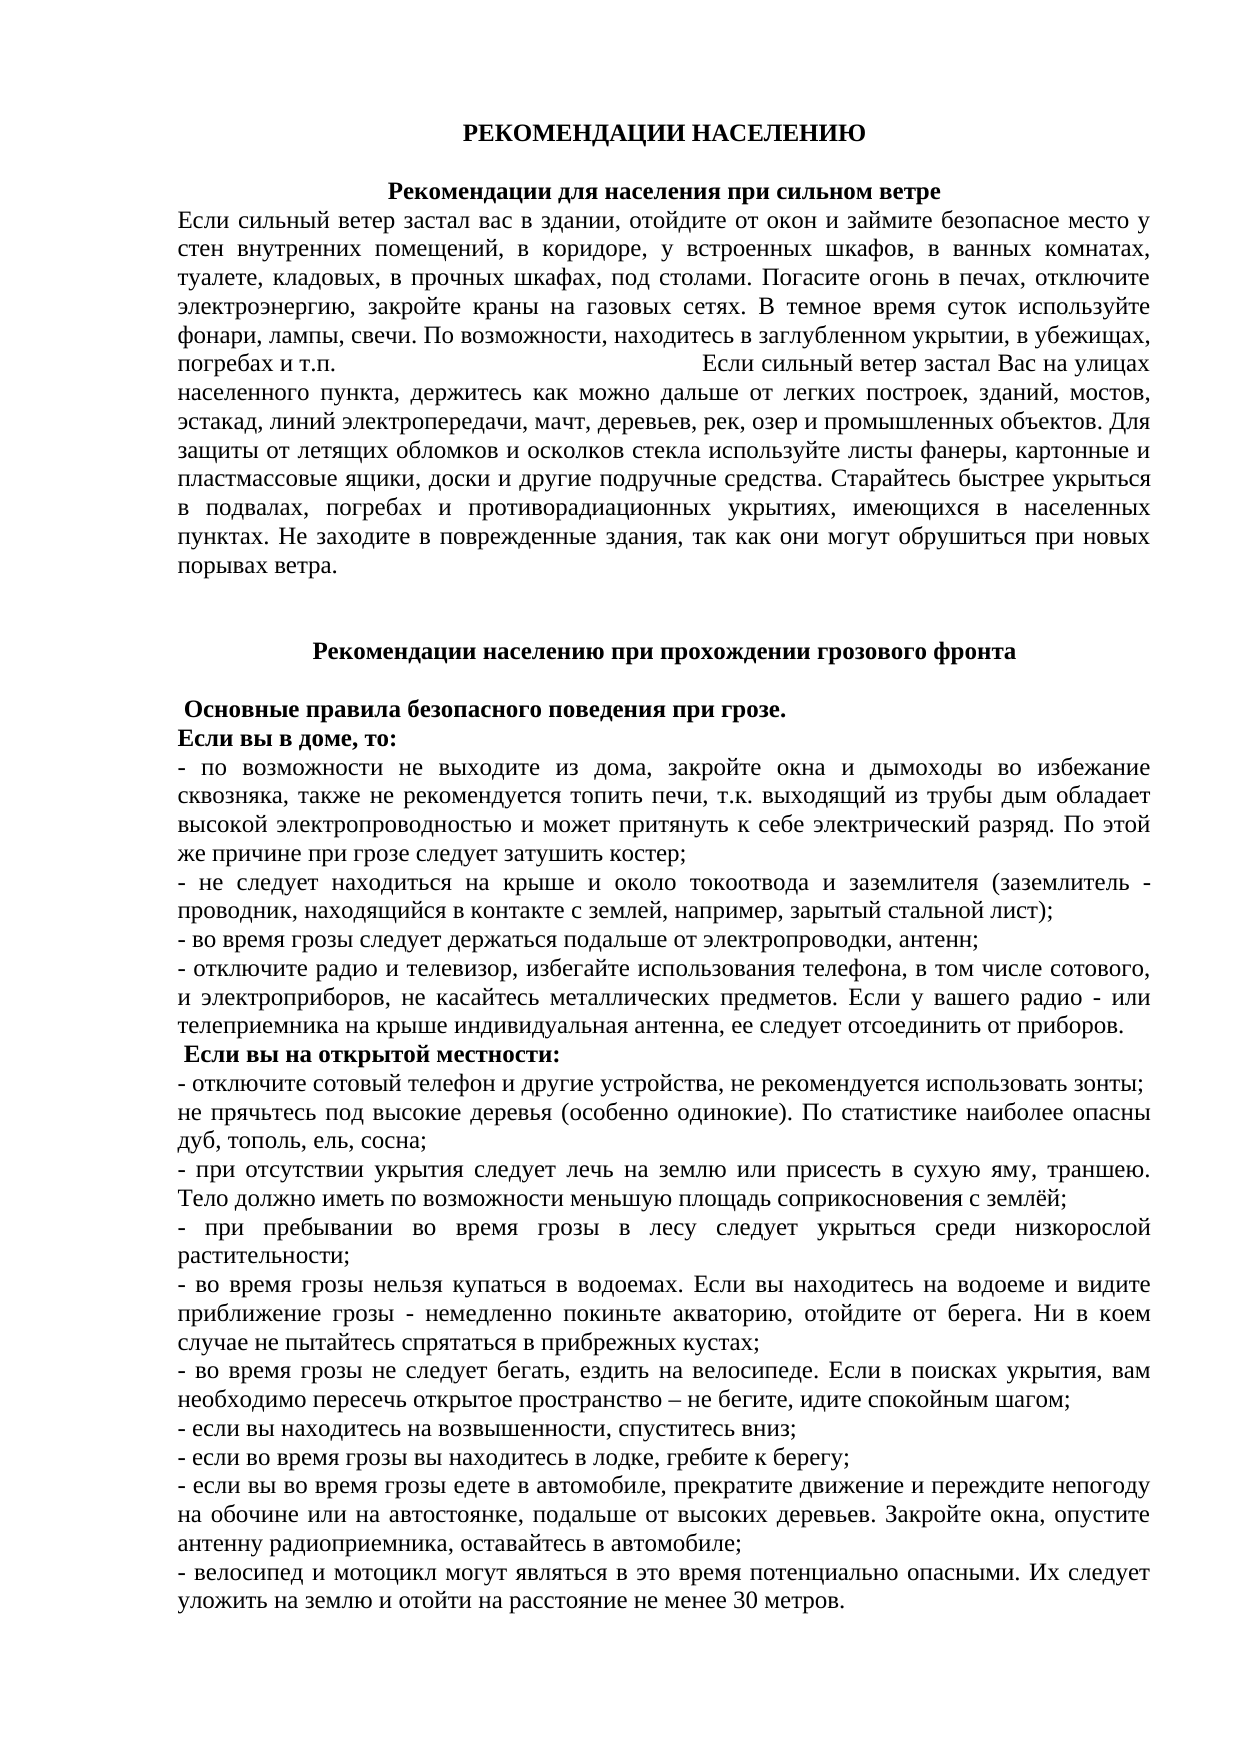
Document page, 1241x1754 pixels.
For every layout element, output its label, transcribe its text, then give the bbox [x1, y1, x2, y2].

text - не следует находиться на крыше и около токоотвода и заземлителя (заземлитель - проводник, находящийся в контакте с землей, например, зарытый стальной лист); [177, 867, 1152, 924]
text Если вы в доме, то: [177, 723, 1152, 752]
text РЕКОМЕНДАЦИИ НАСЕЛЕНИЮ [177, 118, 1152, 147]
text - по возможности не выходите из дома, закройте окна и дымоходы во избежание сквозняка, также не рекомендуется топить печи, т.к. выходящий из трубы дым обладает высокой электропроводностью и может притянуть к себе электрический разряд. По этой же причине при грозе следует затушить костер; [177, 752, 1152, 867]
text - отключите сотовый телефон и другие устройства, не рекомендуется использовать зонты; [177, 1068, 1152, 1097]
text Рекомендации населению при прохождении грозового фронта [177, 636, 1152, 665]
text - велосипед и мотоцикл могут являться в это время потенциально опасными. Их следует уложить на землю и отойти на расстояние не менее 30 метров. [177, 1557, 1152, 1614]
text - если вы во время грозы едете в автомобиле, прекратите движение и переждите непогоду на обочине или на автостоянке, подальше от высоких деревьев. Закройте окна, опустите антенну радиоприемника, оставайтесь в автомобиле; [177, 1471, 1152, 1557]
text Если сильный ветер застал вас в здании, отойдите от окон и займите безопасное место у стен внутренних помещений, в коридоре, у встроенных шкафов, в ванных комнатах, туалете, кладовых, в прочных шкафах, под столами. Погасите огонь в печах, отключите электроэнергию, закройте краны на газовых сетях. В темное время суток используйте фонари, лампы, свечи. По возможности, находитесь в заглубленном укрытии, в убежищах, погребах и т.п. Если сильный ветер застал Вас на улицах населенного пункта, держитесь как можно дальше от легких построек, зданий, мостов, эстакад, линий электропередачи, мачт, деревьев, рек, озер и промышленных объектов. Для защиты от летящих обломков и осколков стекла используйте листы фанеры, картонные и пластмассовые ящики, доски и другие подручные средства. Старайтесь быстрее укрыться в подвалах, погребах и противорадиационных укрытиях, имеющихся в населенных пунктах. Не заходите в поврежденные здания, так как они могут обрушиться при новых порывах ветра. [177, 205, 1152, 578]
text - во время грозы не следует бегать, ездить на велосипеде. Если в поисках укрытия, вам необходимо пересечь открытое пространство – не бегите, идите спокойным шагом; [177, 1356, 1152, 1413]
text - если во время грозы вы находитесь в лодке, гребите к берегу; [177, 1442, 1152, 1471]
text Основные правила безопасного поведения при грозе. [177, 694, 1152, 723]
text - если вы находитесь на возвышенности, спуститесь вниз; [177, 1413, 1152, 1442]
text не прячьтесь под высокие деревья (особенно одинокие). По статистике наиболее опасны дуб, тополь, ель, сосна; [177, 1097, 1152, 1154]
text Если вы на открытой местности: [177, 1039, 1152, 1068]
text - отключите радио и телевизор, избегайте использования телефона, в том числе сотового, и электроприборов, не касайтесь металлических предметов. Если у вашего радио - или телеприемника на крыше индивидуальная антенна, ее следует отсоединить от приборов. [177, 953, 1152, 1039]
text - во время грозы нельзя купаться в водоемах. Если вы находитесь на водоеме и видите приближение грозы - немедленно покиньте акваторию, отойдите от берега. Ни в коем случае не пытайтесь спрятаться в прибрежных кустах; [177, 1269, 1152, 1356]
text - при отсутствии укрытия следует лечь на землю или присесть в сухую яму, траншею. Тело должно иметь по возможности меньшую площадь соприкосновения с землёй; [177, 1154, 1152, 1212]
text Рекомендации для населения при сильном ветре [177, 176, 1152, 205]
text - при пребывании во время грозы в лесу следует укрыться среди низкорослой растительности; [177, 1212, 1152, 1269]
text - во время грозы следует держаться подальше от электропроводки, антенн; [177, 924, 1152, 953]
